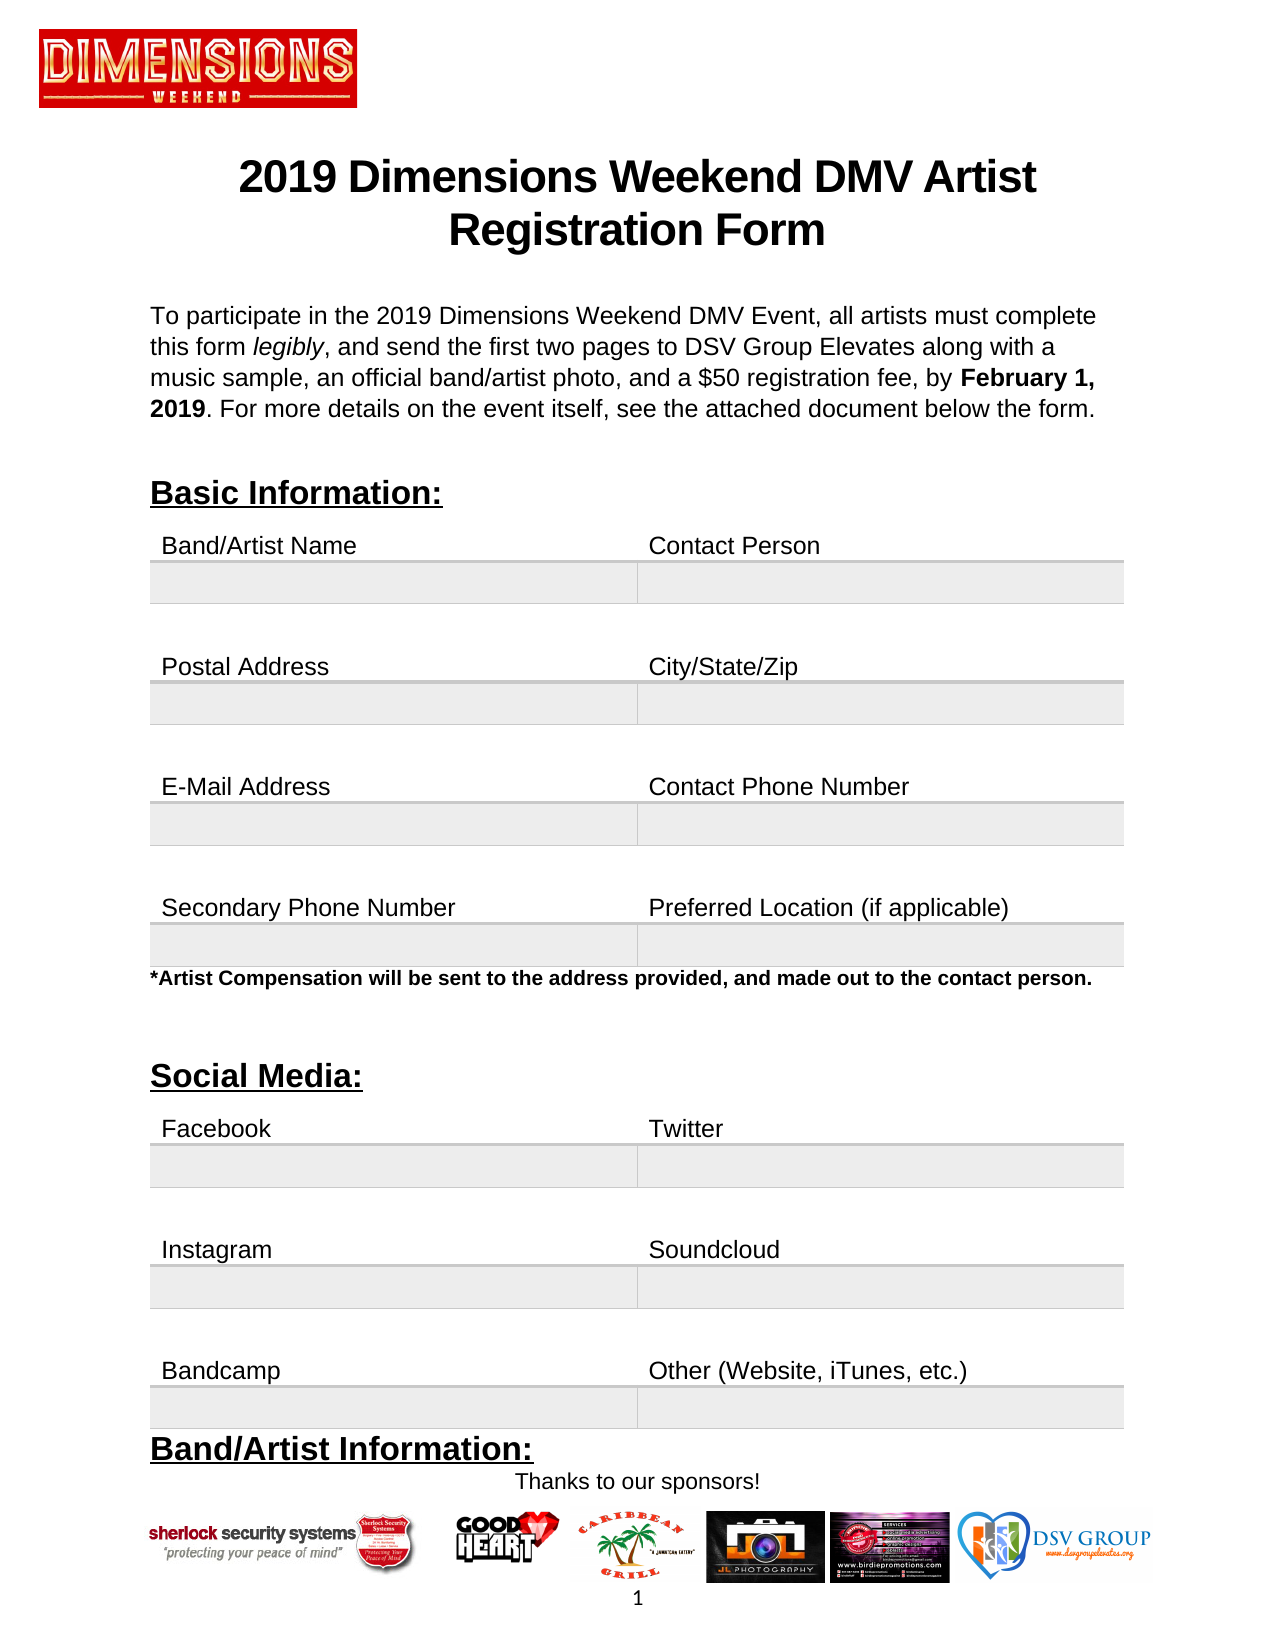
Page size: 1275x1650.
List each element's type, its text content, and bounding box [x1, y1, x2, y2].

text Band/Artist Information: [150, 1429, 1125, 1467]
table_header Twitter [637, 1114, 1124, 1143]
picture [954, 1507, 1154, 1583]
text *Artist Compensation will be sent to the address provided, and made out to the contact person. [150, 966, 1125, 990]
picture [830, 1512, 950, 1583]
table_header Secondary Phone Number [150, 893, 637, 922]
table_header Soundcloud [637, 1235, 1124, 1264]
picture [121, 1503, 427, 1583]
table_header Contact Person [637, 531, 1124, 559]
text Social Media: [150, 1056, 1125, 1095]
table_header Postal Address [150, 652, 637, 680]
title 2019 Dimensions Weekend DMV Artist Registration Form [150, 150, 1125, 255]
table_header Other (Website, iTunes, etc.) [637, 1356, 1124, 1384]
table_header City/State/Zip [637, 652, 1124, 680]
table_header Facebook [150, 1114, 637, 1143]
table_header E-Mail Address [150, 772, 637, 801]
picture [39, 29, 358, 108]
text To participate in the 2019 Dimensions Weekend DMV Event, all artists must complete this form legibly, and send the first two pages to DSV Group Elevates along with a music sample, an official band/artist photo, and a $50 registration fee, by February 1, 2019. For more details on the event itself, see the attached document below the form. [150, 301, 1125, 423]
table_header Instagram [150, 1235, 637, 1264]
text Basic Information: [150, 473, 1125, 511]
table_header Bandcamp [150, 1356, 637, 1384]
picture [431, 1494, 565, 1583]
picture [569, 1506, 701, 1583]
table_header Band/Artist Name [150, 531, 637, 559]
picture [706, 1511, 825, 1583]
table_header Contact Phone Number [637, 772, 1124, 801]
table_header Preferred Location (if applicable) [637, 893, 1124, 922]
